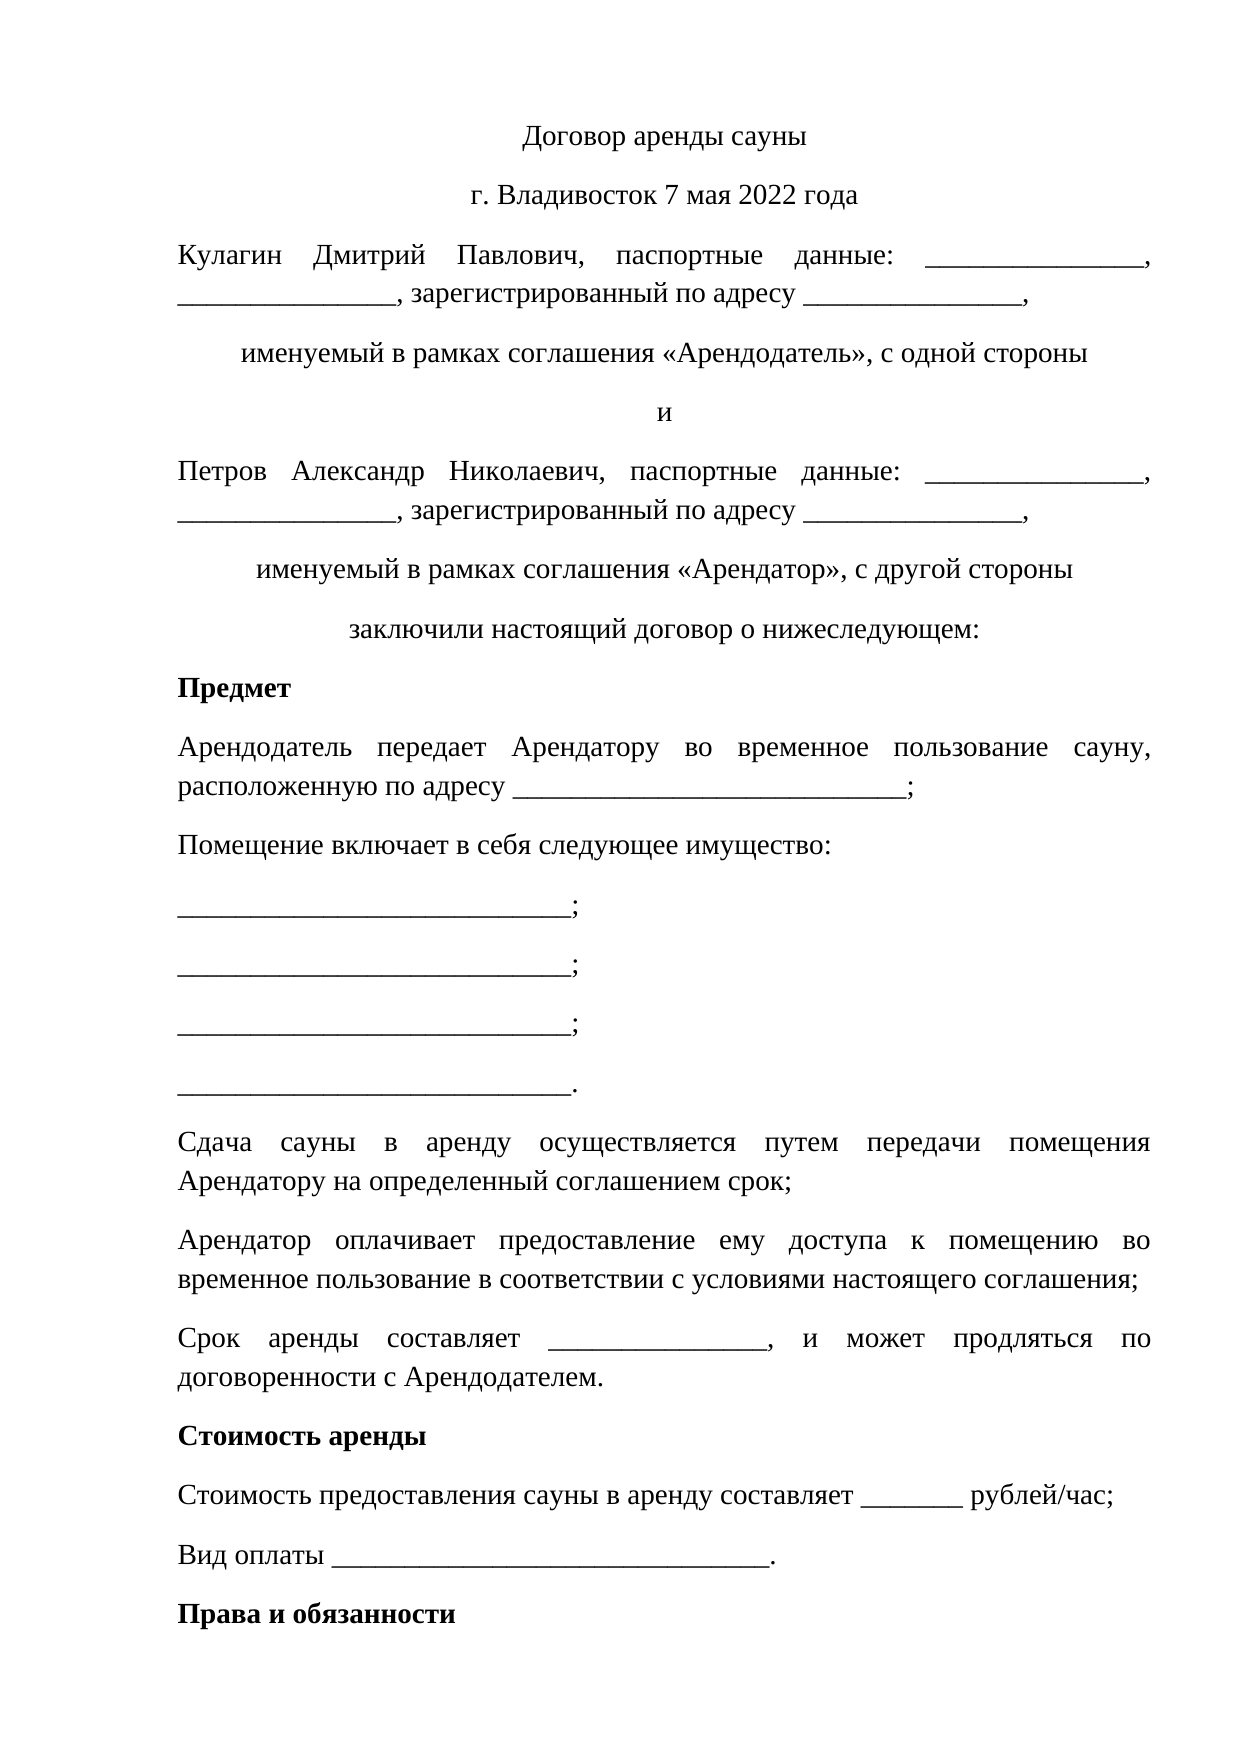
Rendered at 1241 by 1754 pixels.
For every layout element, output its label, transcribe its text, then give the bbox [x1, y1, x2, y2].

text заключили настоящий договор о нижеследующем: [177, 611, 1152, 644]
text Права и обязанности [177, 1596, 1152, 1630]
text ___________________________; [177, 887, 1152, 920]
text Сдача сауны в аренду осуществляется путем передачи помещения Арендатору на определенный соглашением срок; [177, 1124, 1152, 1196]
text г. Владивосток 7 мая 2022 года [177, 177, 1152, 211]
text Кулагин Дмитрий Павлович, паспортные данные: _______________, _______________, зарегистрированный по адресу _______________, [177, 237, 1152, 309]
text ___________________________. [177, 1065, 1152, 1098]
text ___________________________; [177, 1006, 1152, 1039]
text Арендатор оплачивает предоставление ему доступа к помещению во временное пользование в соответствии с условиями настоящего соглашения; [177, 1222, 1152, 1294]
text Помещение включает в себя следующее имущество: [177, 827, 1152, 861]
text именуемый в рамках соглашения «Арендатор», с другой стороны [177, 551, 1152, 585]
text именуемый в рамках соглашения «Арендодатель», с одной стороны [177, 335, 1152, 368]
text Срок аренды составляет _______________, и может продляться по договоренности с Арендодателем. [177, 1320, 1152, 1392]
text Договор аренды сауны [177, 118, 1152, 152]
text ___________________________; [177, 946, 1152, 980]
text Арендодатель передает Арендатору во временное пользование сауну, расположенную по адресу ___________________________; [177, 729, 1152, 802]
text Стоимость аренды [177, 1418, 1152, 1452]
text и [177, 394, 1152, 428]
text Стоимость предоставления сауны в аренду составляет _______ рублей/час; [177, 1477, 1152, 1511]
text Предмет [177, 670, 1152, 704]
text Петров Александр Николаевич, паспортные данные: _______________, _______________, зарегистрированный по адресу _______________, [177, 453, 1152, 526]
text Вид оплаты ______________________________. [177, 1537, 1152, 1570]
